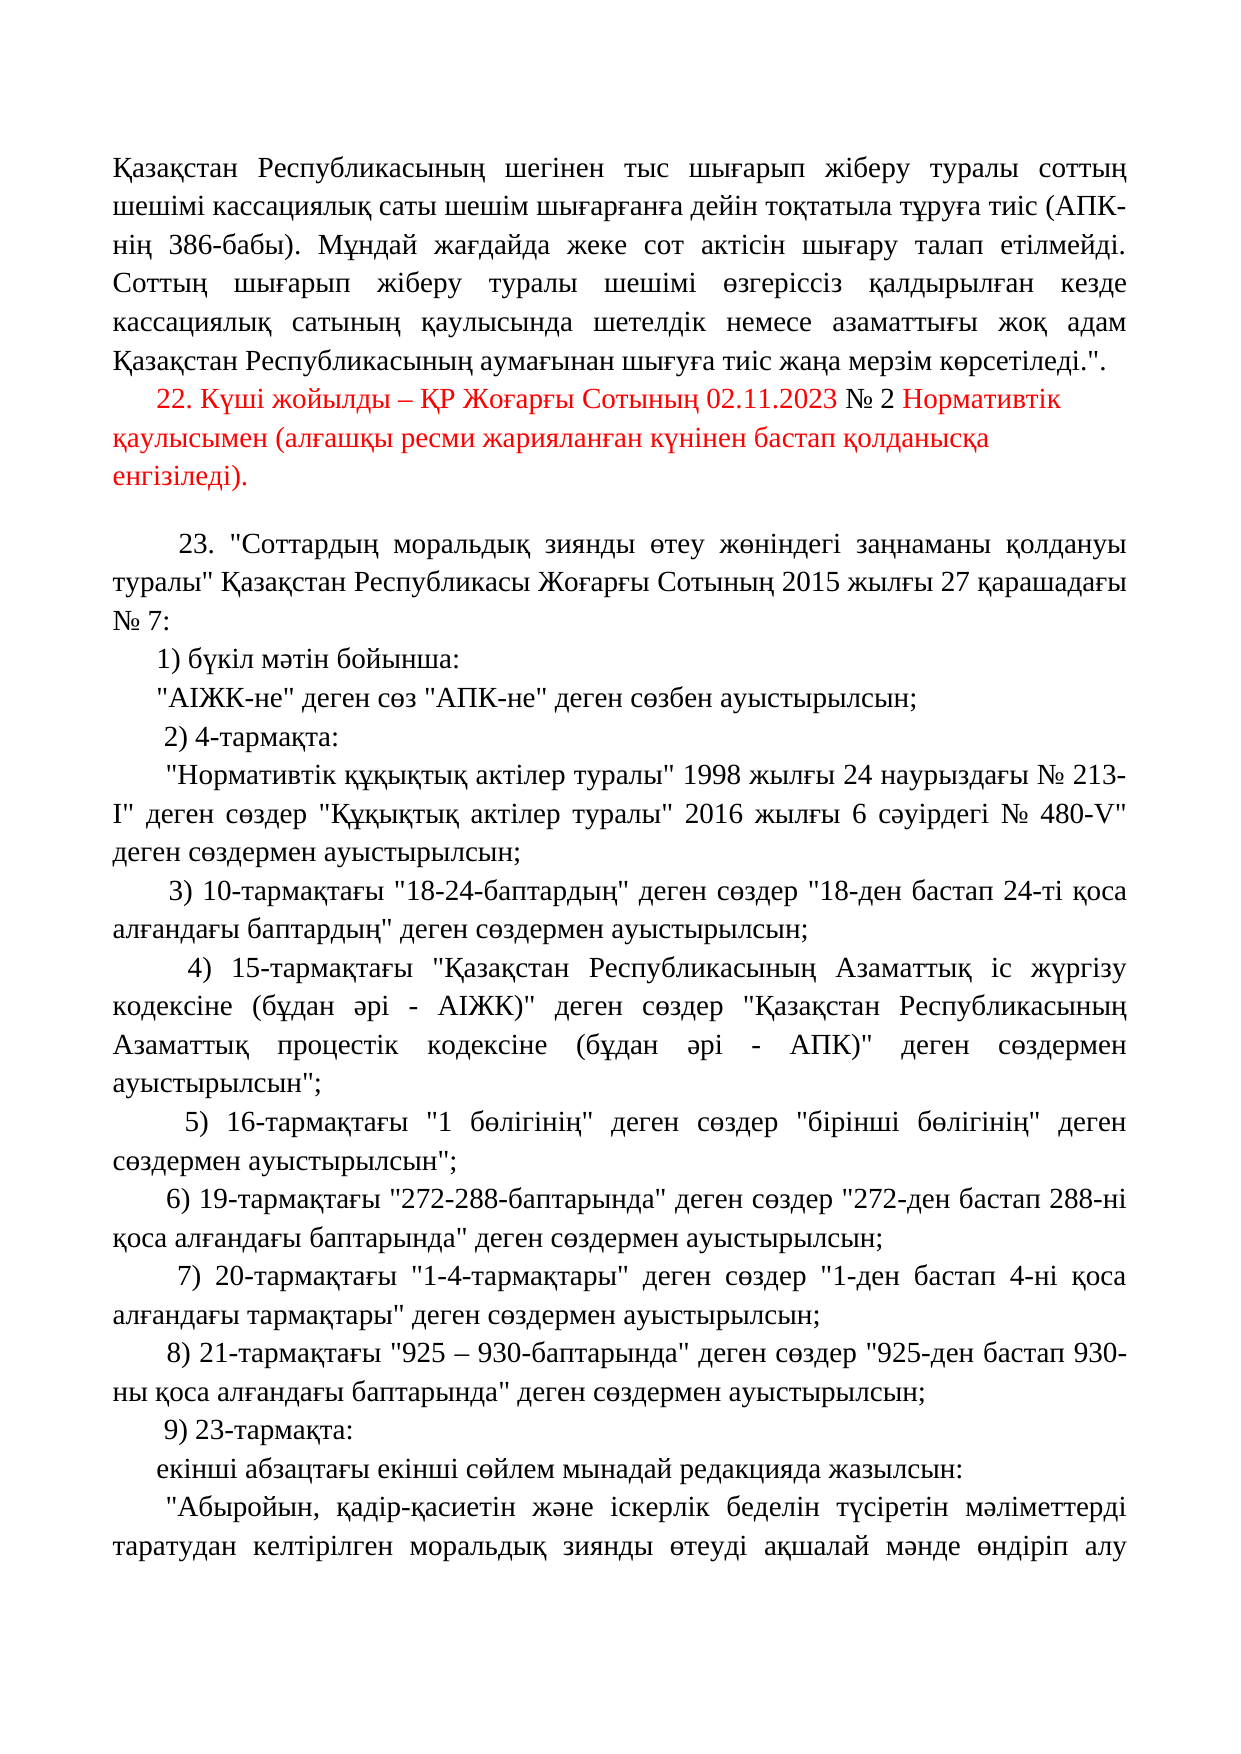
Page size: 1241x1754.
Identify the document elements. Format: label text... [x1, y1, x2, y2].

text 8) 21-тармақтағы "925 – 930-баптарында" деген сөздер "925-ден бастап 930-ны қоса алғандағы баптарында" деген сөздермен ауыстырылсын; [112, 1335, 1128, 1407]
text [112, 150, 1128, 376]
text 6) 19-тармақтағы "272-288-баптарында" деген сөздер "272-ден бастап 288-ні қоса алғандағы баптарында" деген сөздермен ауыстырылсын; [112, 1181, 1128, 1253]
text 22. Күші жойылды – ҚР Жоғарғы Сотының 02.11.2023 № 2 Нормативтік қаулысымен (алғашқы ресми жарияланған күнінен бастап қолданысқа енгізіледі). [112, 381, 1128, 522]
text "Нормативтiк құқықтық актiлер туралы" 1998 жылғы 24 наурыздағы № 213-I" деген сөздер "Құқықтық актілер туралы" 2016 жылғы 6 сәуірдегі № 480-V" деген сөздермен ауыстырылсын; [112, 757, 1128, 868]
text "АІЖК-не" деген сөз "АПК-не" деген сөзбен ауыстырылсын; [112, 680, 1128, 714]
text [112, 1489, 1128, 1562]
text 5) 16-тармақтағы "1 бөлігінің" деген сөздер "бірінші бөлігінің" деген сөздермен ауыстырылсын"; [112, 1104, 1128, 1176]
text 3) 10-тармақтағы "18-24-баптардың" деген сөздер "18-ден бастап 24-ті қоса алғандағы баптардың" деген сөздермен ауыстырылсын; [112, 873, 1128, 945]
text екінші абзацтағы екінші сөйлем мынадай редакцияда жазылсын: [112, 1451, 1128, 1484]
text 2) 4-тармақта: [112, 719, 1128, 752]
text 4) 15-тармақтағы "Қазақстан Республикасының Азаматтық іс жүргізу кодексіне (бұдан әрі - АІЖК)" деген сөздер "Қазақстан Республикасының Азаматтық процестік кодексіне (бұдан әрі - АПК)" деген сөздермен ауыстырылсын"; [112, 950, 1128, 1099]
text 1) бүкіл мәтін бойынша: [112, 642, 1128, 675]
text 7) 20-тармақтағы "1-4-тармақтары" деген сөздер "1-ден бастап 4-ні қоса алғандағы тармақтары" деген сөздермен ауыстырылсын; [112, 1258, 1128, 1330]
text 9) 23-тармақта: [112, 1412, 1128, 1446]
text 23. "Соттардың моральдық зиянды өтеу жөніндегі заңнаманы қолдануы туралы" Қазақстан Республикасы Жоғарғы Сотының 2015 жылғы 27 қарашадағы № 7: [112, 526, 1128, 637]
